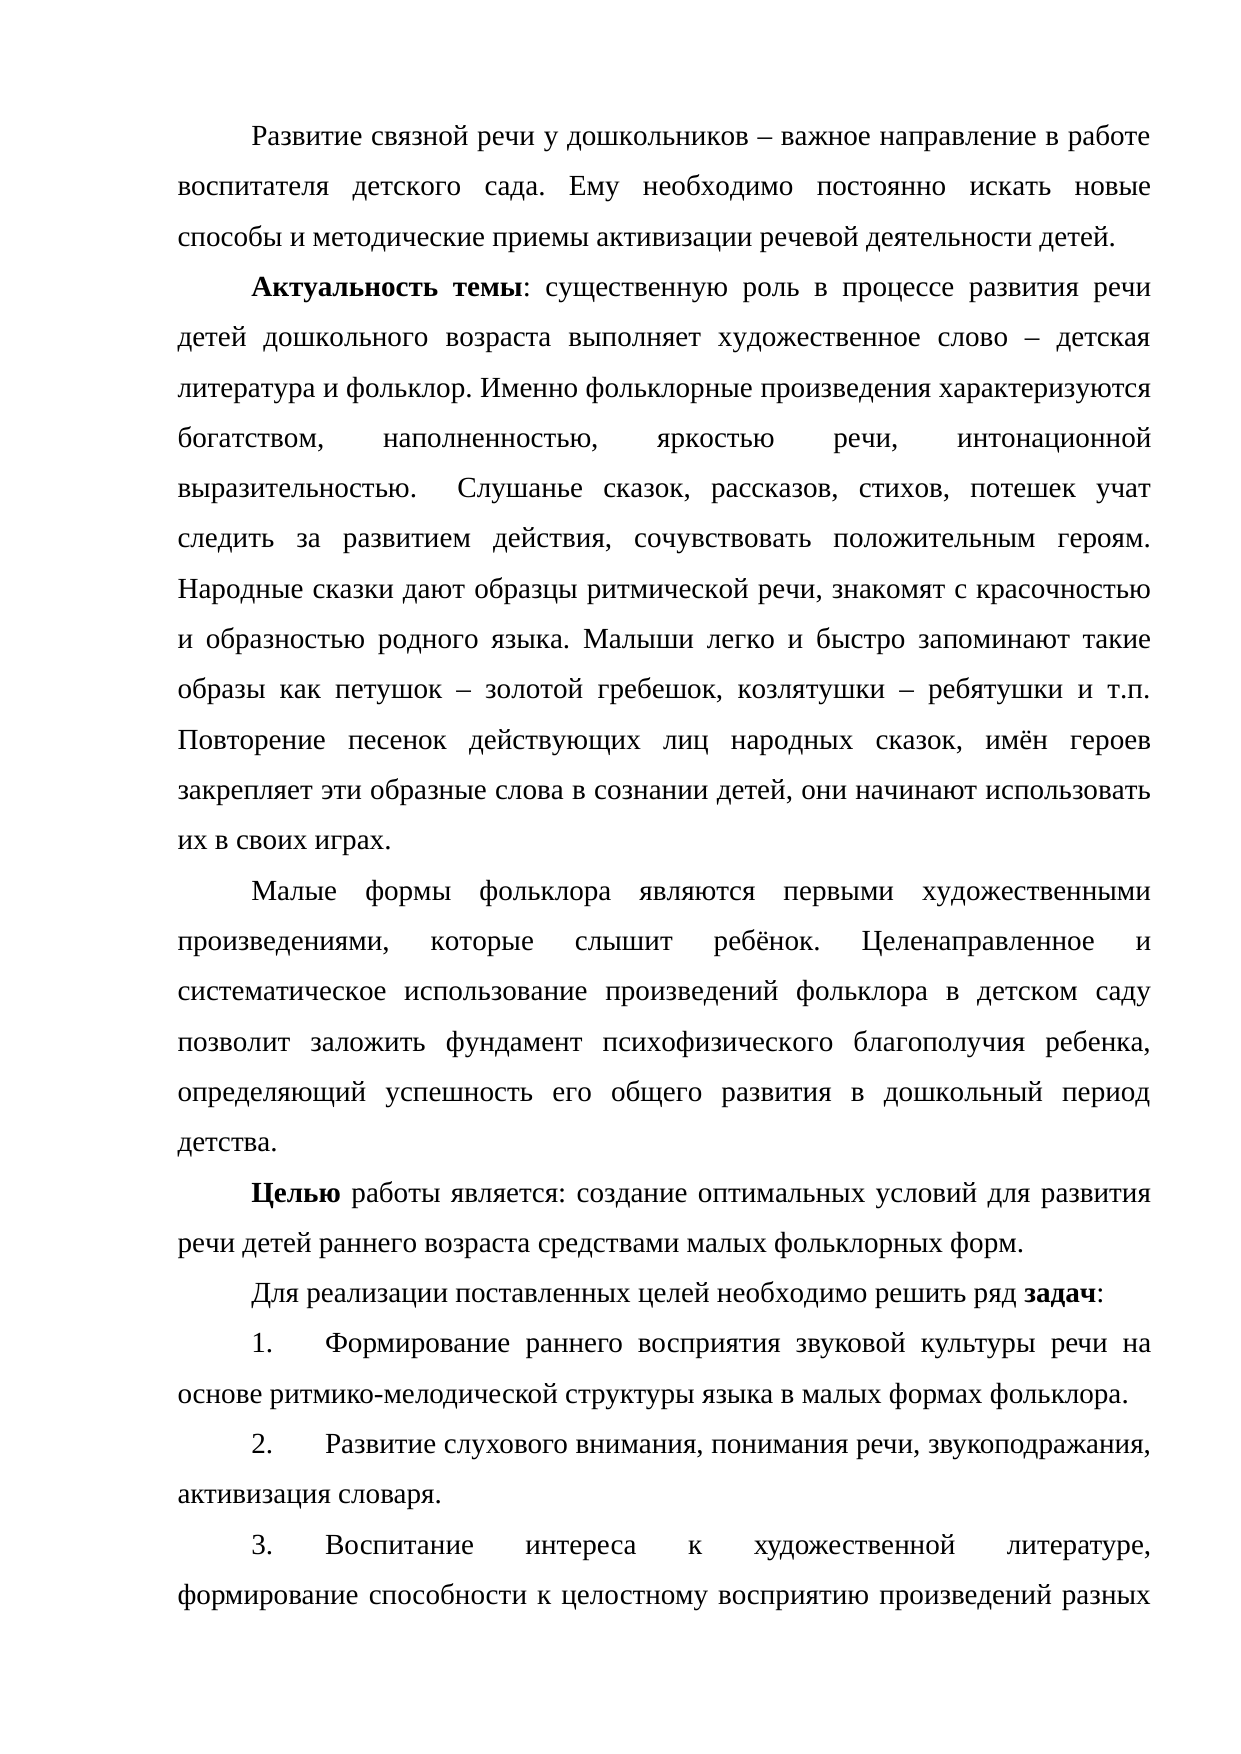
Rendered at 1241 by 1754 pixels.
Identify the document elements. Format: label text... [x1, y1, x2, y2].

text Целью работы является: создание оптимальных условий для развития речи детей раннего возраста средствами малых фольклорных форм. [177, 1175, 1152, 1258]
text Малые формы фольклора являются первыми художественными произведениями, которые слышит ребёнок. Целенаправленное и систематическое использование произведений фольклора в детском саду позволит заложить фундамент психофизического благополучия ребенка, определяющий успешность его общего развития в дошкольный период детства. [177, 873, 1152, 1158]
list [177, 1527, 1152, 1611]
list Формирование раннего восприятия звуковой культуры речи на основе ритмико-мелодической структуры языка в малых формах фольклора. [177, 1326, 1152, 1409]
text Развитие связной речи у дошкольников – важное направление в работе воспитателя детского сада. Ему необходимо постоянно искать новые способы и методические приемы активизации речевой деятельности детей. [177, 118, 1152, 252]
list Развитие слухового внимания, понимания речи, звукоподражания, активизация словаря. [177, 1426, 1152, 1510]
text Для реализации поставленных целей необходимо решить ряд задач: [177, 1275, 1152, 1309]
text Актуальность темы: существенную роль в процессе развития речи детей дошкольного возраста выполняет художественное слово – детская литература и фольклор. Именно фольклорные произведения характеризуются богатством, наполненностью, яркостью речи, интонационной выразительностью. Слушанье сказок, рассказов, стихов, потешек учат следить за развитием действия, сочувствовать положительным героям. Народные сказки дают образцы ритмической речи, знакомят с красочностью и образностью родного языка. Малыши легко и быстро запоминают такие образы как петушок – золотой гребешок, козлятушки – ребятушки и т.п. Повторение песенок действующих лиц народных сказок, имён героев закрепляет эти образные слова в сознании детей, они начинают использовать их в своих играх. [177, 269, 1152, 856]
